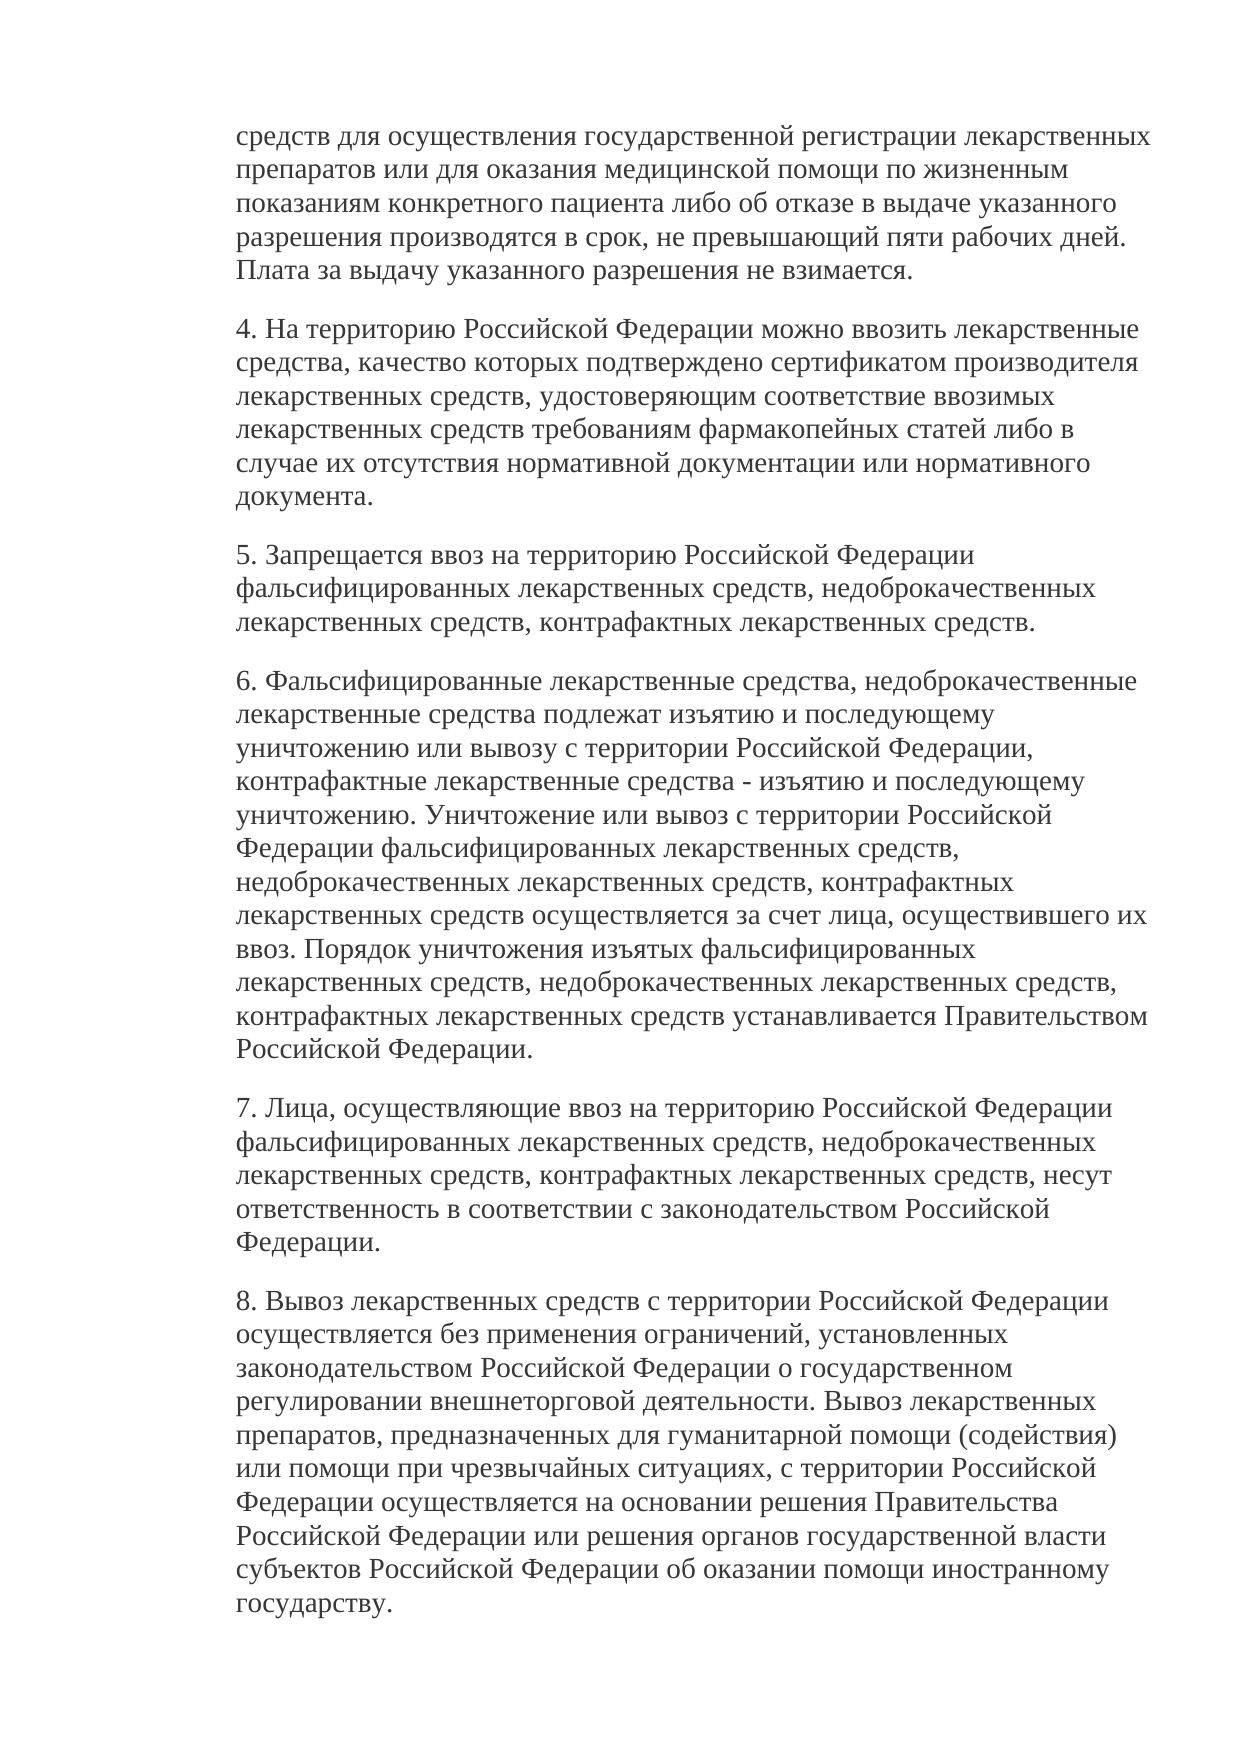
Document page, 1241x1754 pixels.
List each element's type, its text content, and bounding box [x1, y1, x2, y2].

text 6. Фальсифицированные лекарственные средства, недоброкачественные лекарственные средства подлежат изъятию и последующему уничтожению или вывозу с территории Российской Федерации, контрафактные лекарственные средства - изъятию и последующему уничтожению. Уничтожение или вывоз с территории Российской Федерации фальсифицированных лекарственных средств, недоброкачественных лекарственных средств, контрафактных лекарственных средств осуществляется за счет лица, осуществившего их ввоз. Порядок уничтожения изъятых фальсифицированных лекарственных средств, недоброкачественных лекарственных средств, контрафактных лекарственных средств устанавливается Правительством Российской Федерации. [236, 663, 1152, 1065]
text 8. Вывоз лекарственных средств с территории Российской Федерации осуществляется без применения ограничений, установленных законодательством Российской Федерации о государственном регулировании внешнеторговой деятельности. Вывоз лекарственных препаратов, предназначенных для гуманитарной помощи (содействия) или помощи при чрезвычайных ситуациях, с территории Российской Федерации осуществляется на основании решения Правительства Российской Федерации или решения органов государственной власти субъектов Российской Федерации об оказании помощи иностранному государству. [236, 1283, 1152, 1618]
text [236, 118, 1152, 286]
text 4. На территорию Российской Федерации можно ввозить лекарственные средства, качество которых подтверждено сертификатом производителя лекарственных средств, удостоверяющим соответствие ввозимых лекарственных средств требованиям фармакопейных статей либо в случае их отсутствия нормативной документации или нормативного документа. [236, 311, 1152, 512]
text 7. Лица, осуществляющие ввоз на территорию Российской Федерации фальсифицированных лекарственных средств, недоброкачественных лекарственных средств, контрафактных лекарственных средств, несут ответственность в соответствии с законодательством Российской Федерации. [236, 1090, 1152, 1258]
text 5. Запрещается ввоз на территорию Российской Федерации фальсифицированных лекарственных средств, недоброкачественных лекарственных средств, контрафактных лекарственных средств. [236, 537, 1152, 638]
